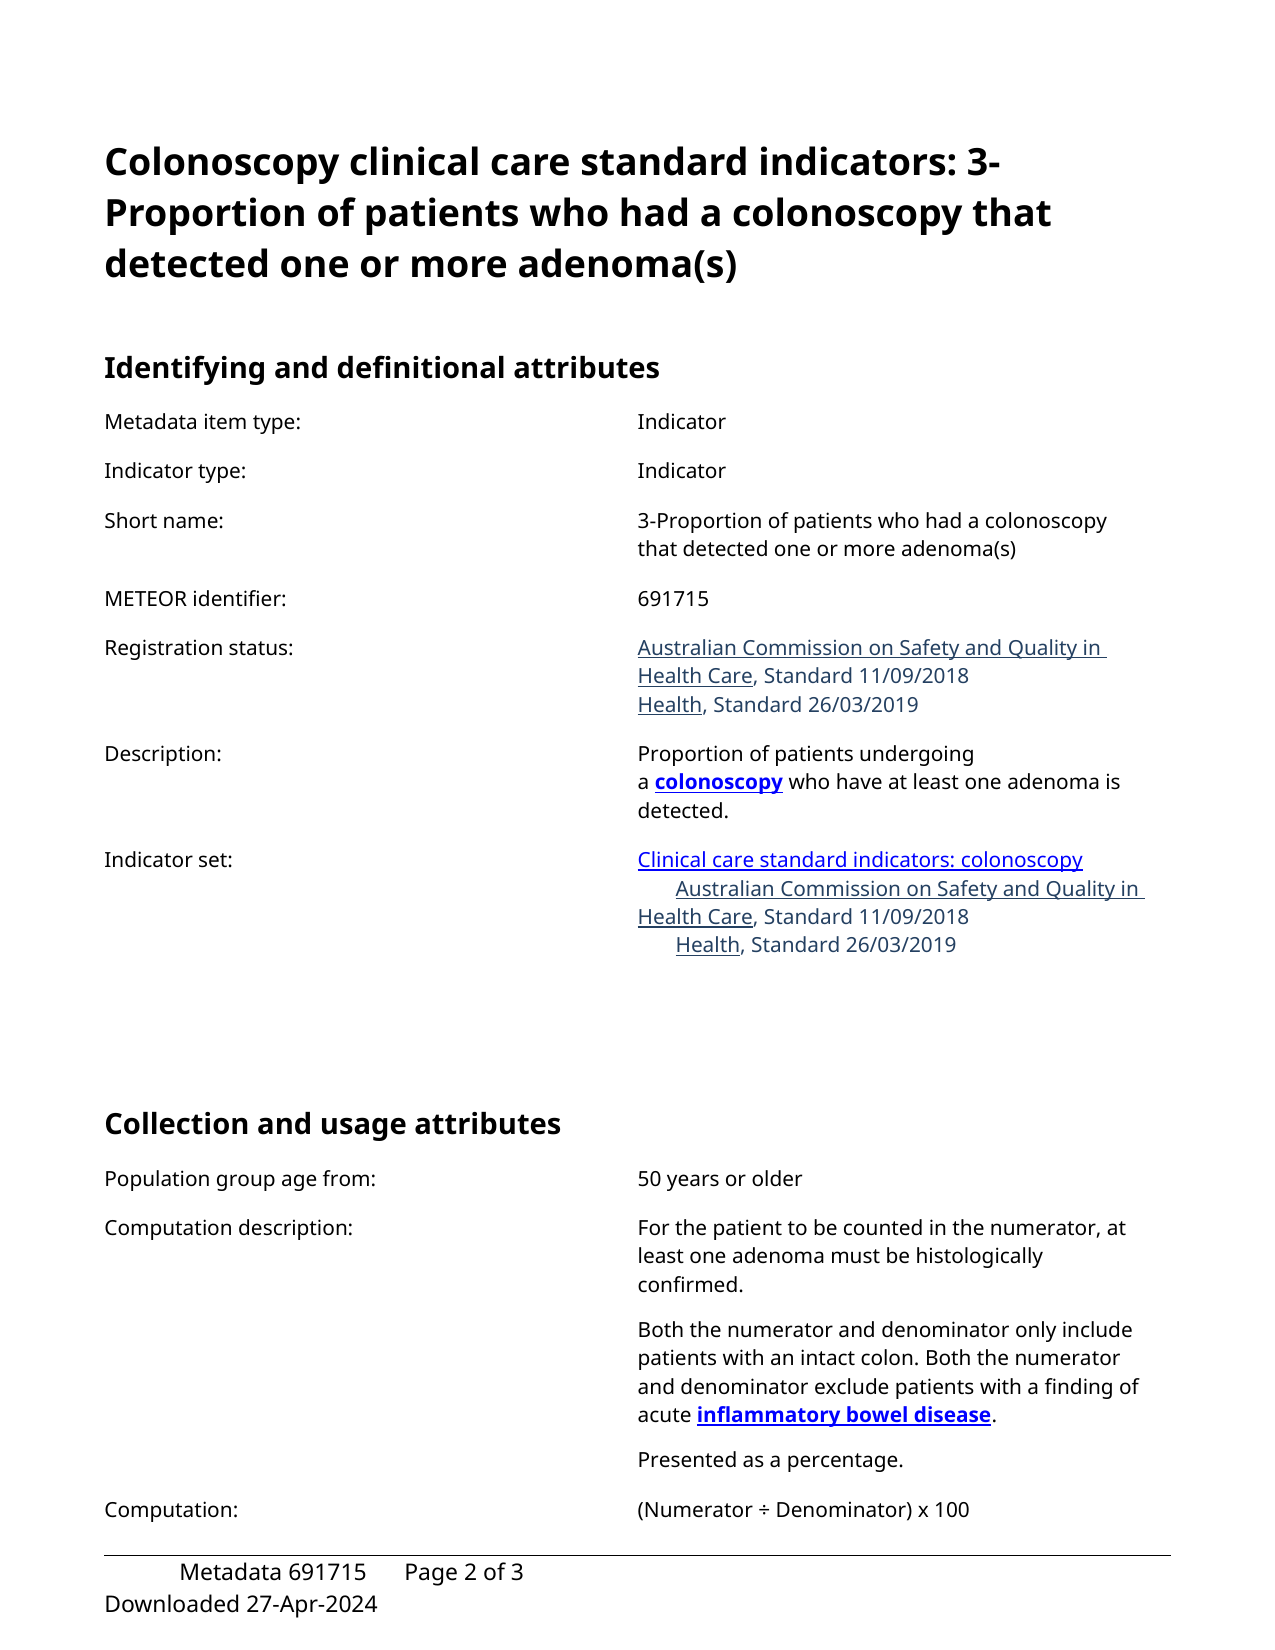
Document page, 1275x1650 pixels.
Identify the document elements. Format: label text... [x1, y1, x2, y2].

table_cell Indicator [626, 446, 1159, 496]
table_cell Registration status: [93, 623, 626, 729]
table_cell Computation: [93, 1484, 626, 1534]
table_cell Computation description: [93, 1203, 626, 1484]
table_cell Short name: [93, 496, 626, 573]
table_cell 50 years or older [626, 1154, 1159, 1203]
table_cell Description: [93, 729, 626, 835]
table_cell Population group age from: [93, 1154, 626, 1203]
table_cell 691715 [626, 573, 1159, 622]
table_cell Indicator set: [93, 835, 626, 1026]
table_header Identifying and definitional attributes [93, 301, 1159, 397]
table_cell Indicator type: [93, 446, 626, 496]
table_cell Metadata item type: [93, 397, 626, 446]
table_cell Australian Commission on Safety and Quality in Health Care, Standard 11/09/2018 Health, Standard 26/03/2019 [626, 623, 1159, 729]
subtitle Colonoscopy clinical care standard indicators: 3-Proportion of patients who had a colonoscopy that detected one or more adenoma(s) [104, 135, 1171, 288]
table_cell METEOR identifier: [93, 573, 626, 622]
table_header Collection and usage attributes [93, 1058, 1159, 1153]
table_cell (Numerator ÷ Denominator) x 100​ [626, 1484, 1159, 1534]
table_cell 3-Proportion of patients who had a colonoscopy that detected one or more adenoma(s) [626, 496, 1159, 573]
table_cell Proportion of patients undergoing a colonoscopy who have at least one adenoma is detected. [626, 729, 1159, 835]
table_cell For the patient to be counted in the numerator, at least one adenoma must be histologically confirmed. Both the numerator and denominator only include patients with an intact colon. Both the numerator and denominator exclude patients with a finding of acute inflammatory bowel disease. Presented as a percentage. [626, 1203, 1159, 1484]
table_cell Clinical care standard indicators: colonoscopy Australian Commission on Safety and Quality in Health Care, Standard 11/09/2018 Health, Standard 26/03/2019 [626, 835, 1159, 1026]
table_cell Indicator [626, 397, 1159, 446]
